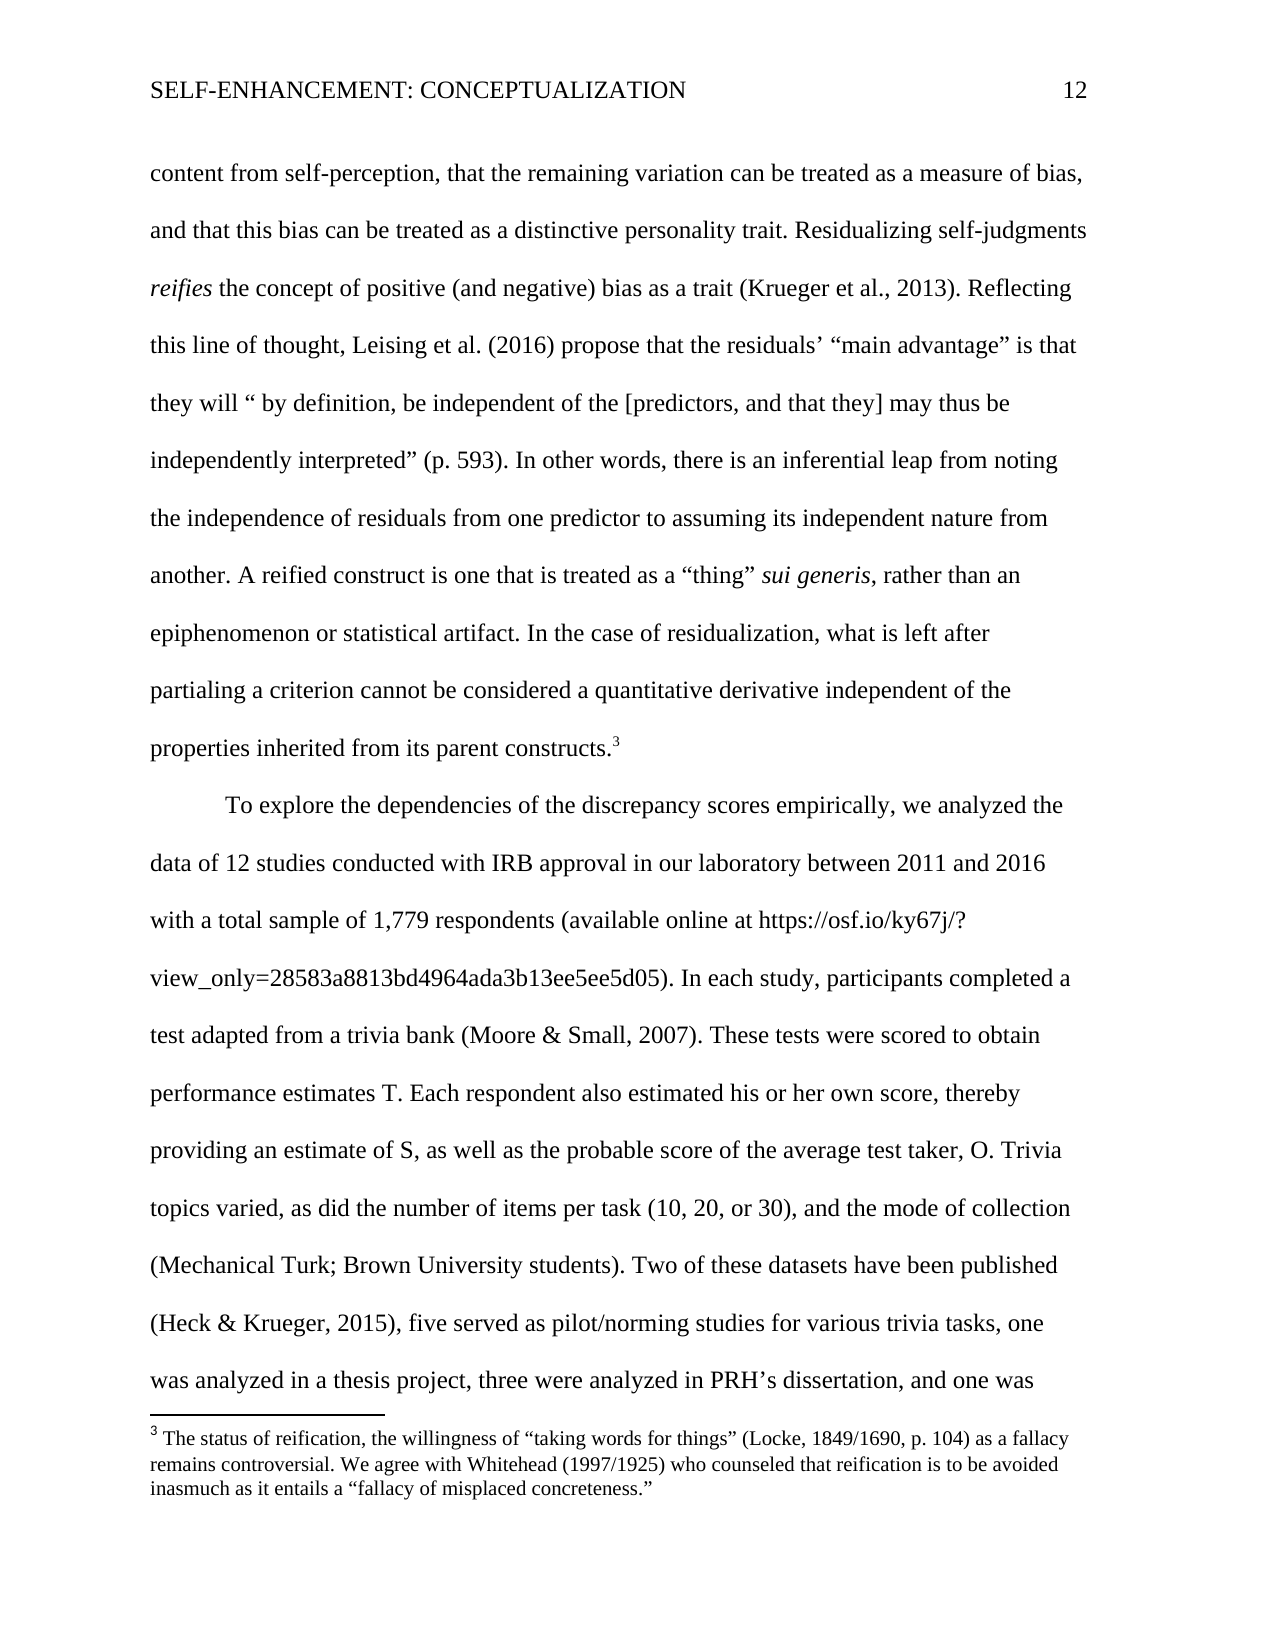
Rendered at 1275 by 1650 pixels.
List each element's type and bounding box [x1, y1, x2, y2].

text [150, 158, 1087, 761]
text [150, 790, 1087, 1394]
